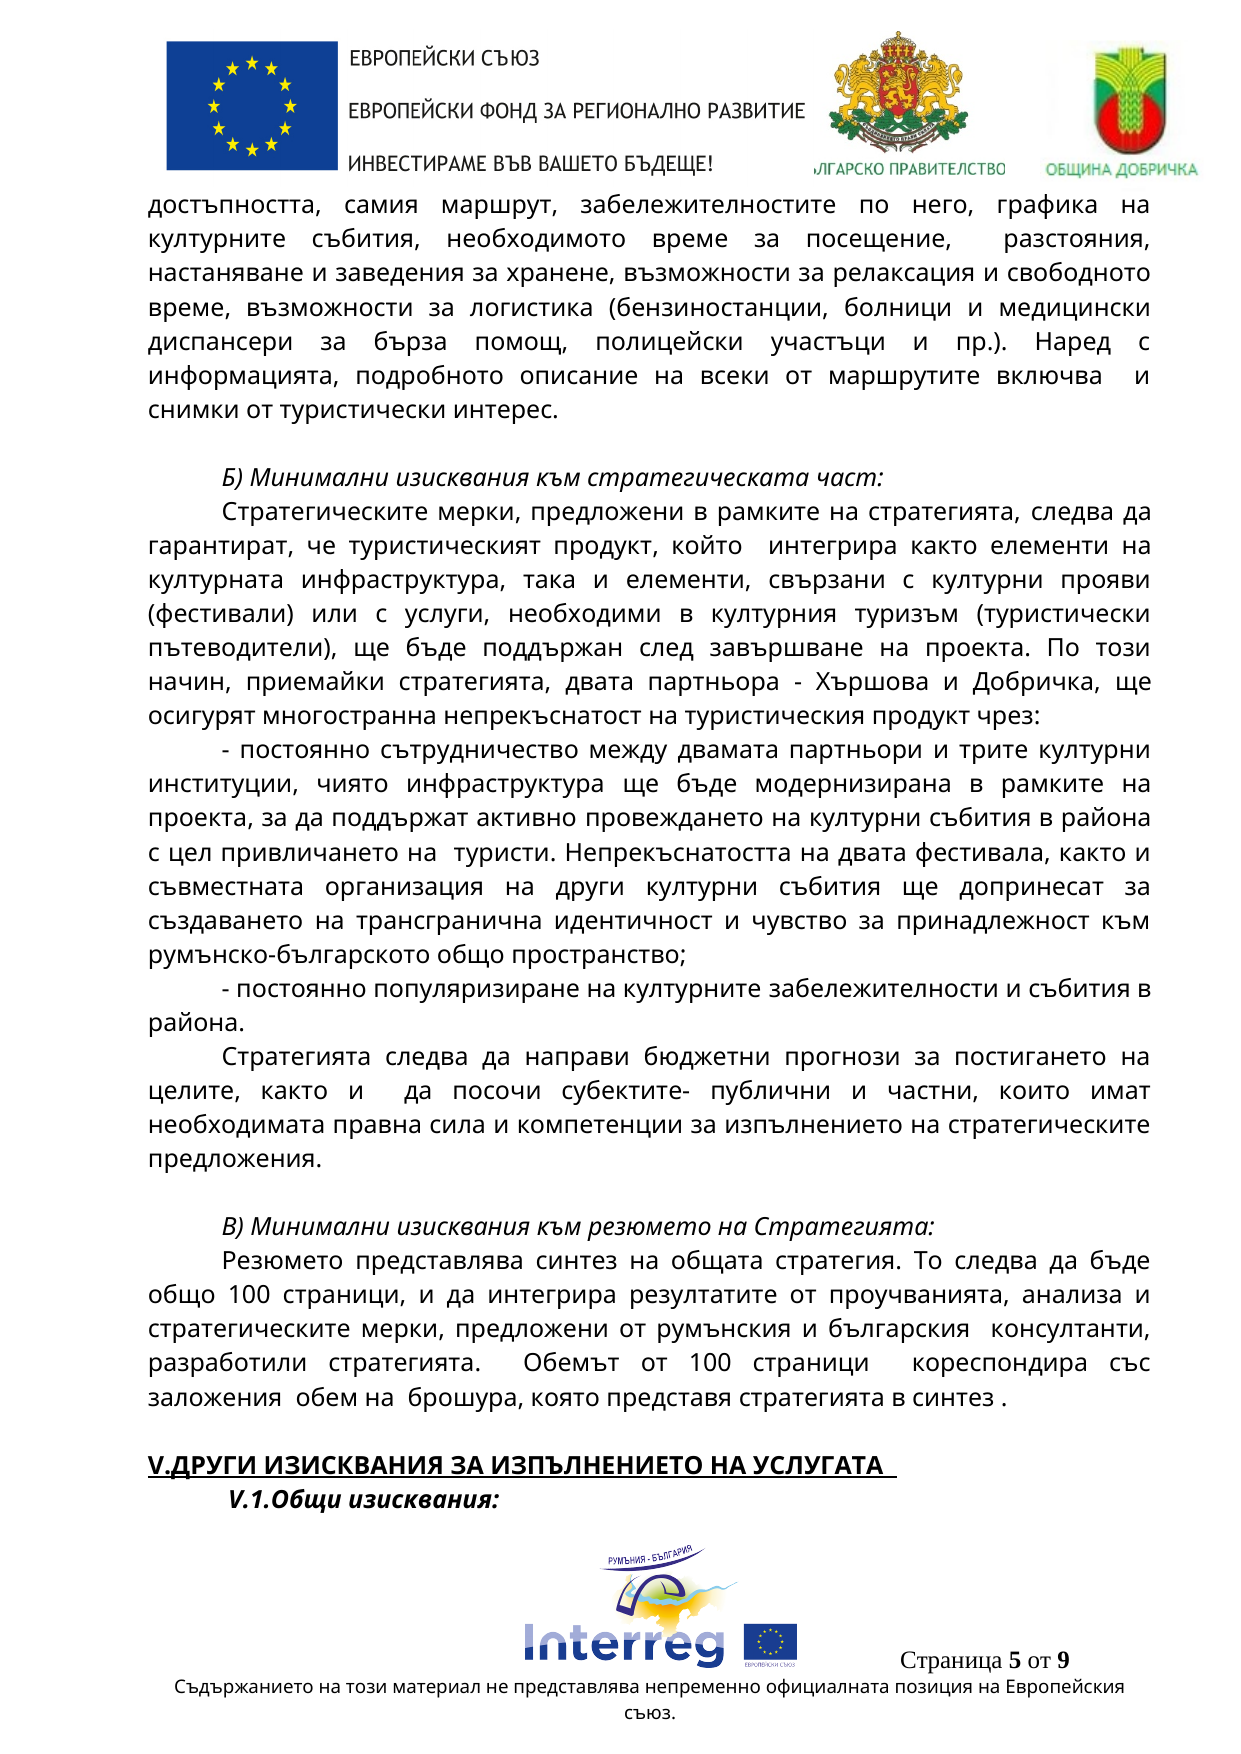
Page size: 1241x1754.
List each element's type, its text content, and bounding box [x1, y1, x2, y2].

text V.ДРУГИ ИЗИСКВАНИЯ ЗА ИЗПЪЛНЕНИЕТО НА УСЛУГАТА [148, 1447, 1152, 1481]
picture [525, 1545, 797, 1668]
text Стратегията следва да направи бюджетни прогнози за постигането на целите, както и да посочи субектите- публични и частни, които имат необходимата правна сила и компетенции за изпълнението на стратегическите предложения. [148, 1038, 1152, 1175]
text - постоянно популяризиране на културните забележителности и събития в района. [148, 970, 1152, 1038]
text - постоянно сътрудничество между двамата партньори и трите културни институции, чиято инфраструктура ще бъде модернизирана в рамките на проекта, за да поддържат активно провеждането на културни събития в района с цел привличането на туристи. Непрекъснатостта на двата фестивала, както и съвместната организация на други културни събития ще допринесат за създаването на трансгранична идентичност и чувство за принадлежност към румънско-българското общо пространство; [148, 732, 1152, 970]
text Б) Минимални изисквания към стратегическата част: [148, 459, 1152, 493]
picture [1040, 40, 1224, 199]
text В) Минимални изисквания към резюмето на Стратегията: [148, 1209, 1152, 1243]
picture [147, 29, 1005, 187]
text V.1.Общи изисквания: [148, 1481, 1152, 1515]
text Резюмето представлява синтез на общата стратегия. То следва да бъде общо 100 страници, и да интегрира резултатите от проучванията, анализа и стратегическите мерки, предложени от румънския и българския консултанти, разработили стратегията. Обемът от 100 страници кореспондира със заложения обем на брошура, която представя стратегията в синтез . [148, 1243, 1152, 1413]
text Стратегическите мерки, предложени в рамките на стратегията, следва да гарантират, че туристическият продукт, който интегрира както елементи на културната инфраструктура, така и елементи, свързани с културни прояви (фестивали) или с услуги, необходими в културния туризъм (туристически пътеводители), ще бъде поддържан след завършване на проекта. По този начин, приемайки стратегията, двата партньора - Хършова и Добричка, ще осигурят многостранна непрекъснатост на туристическия продукт чрез: [148, 493, 1152, 732]
